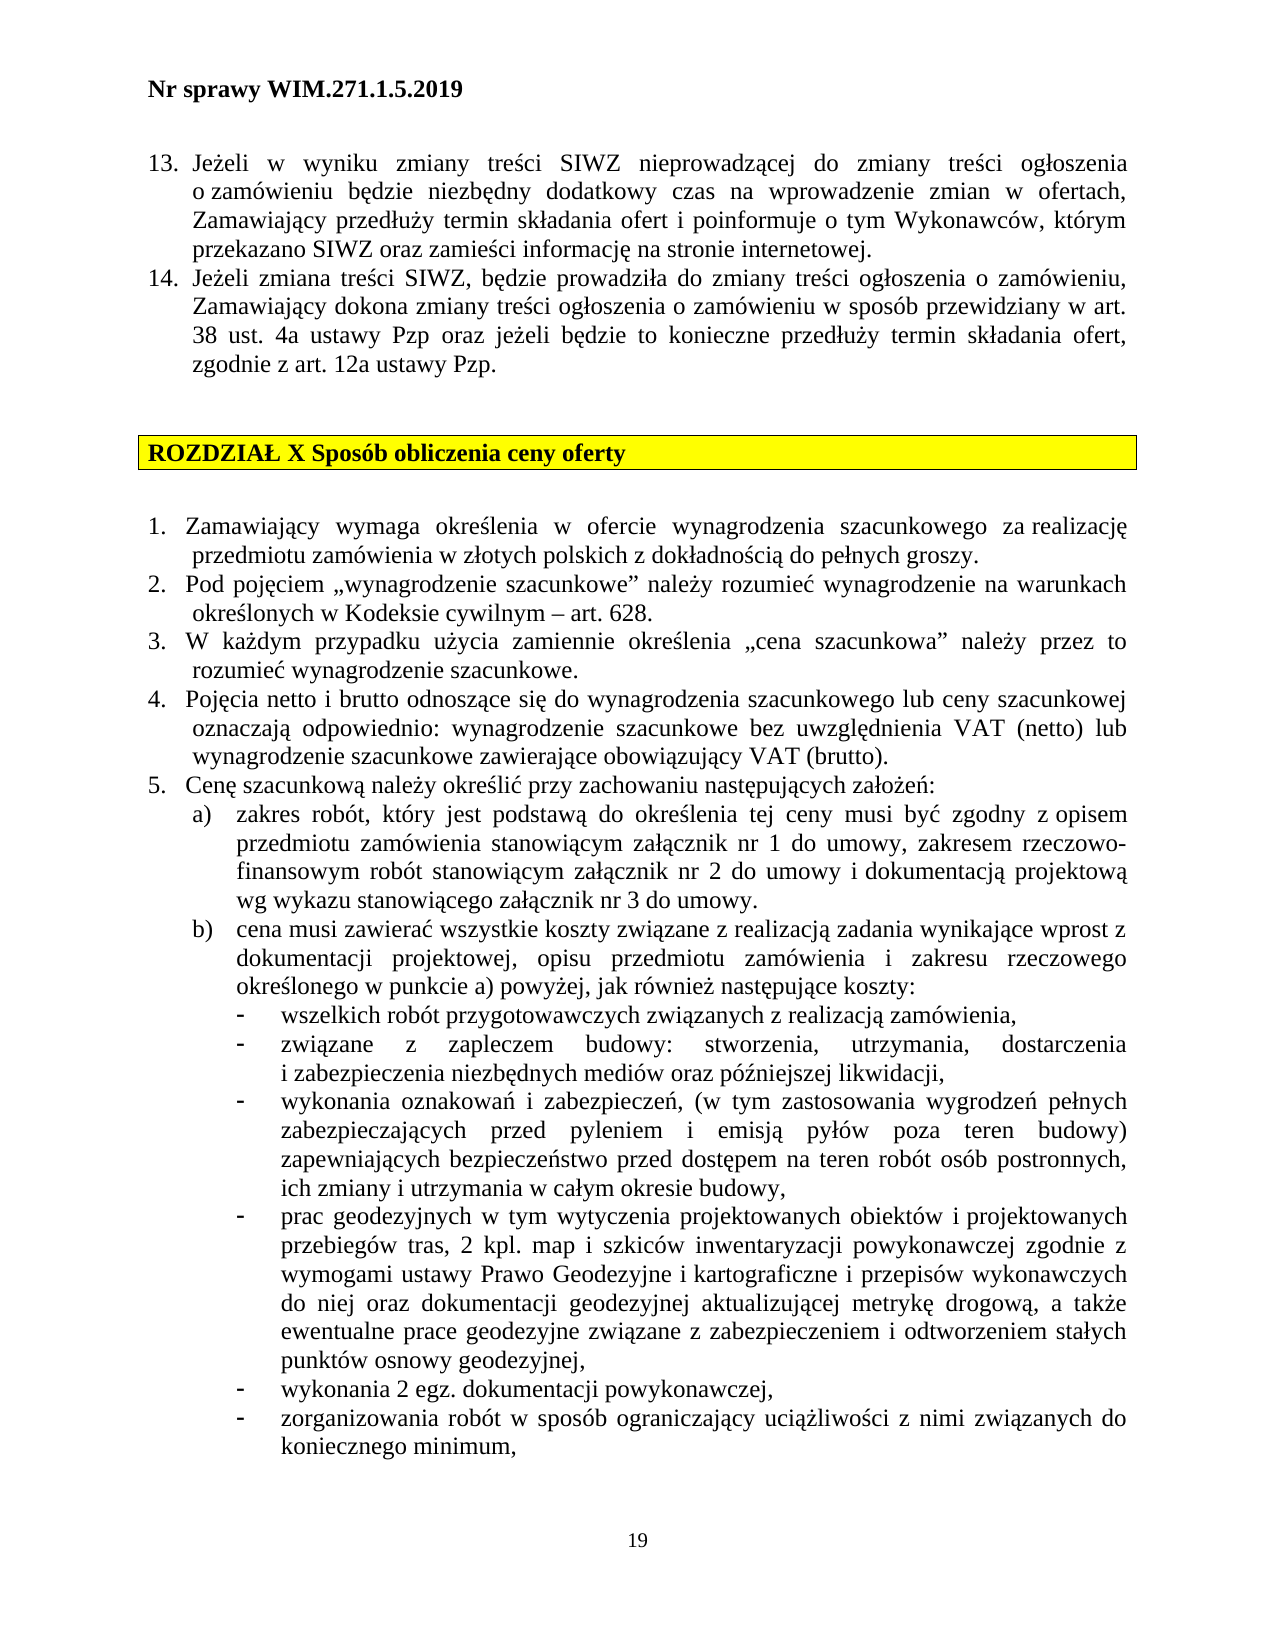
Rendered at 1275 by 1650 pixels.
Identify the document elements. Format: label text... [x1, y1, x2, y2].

list W każdym przypadku użycia zamiennie określenia „cena szacunkowa” należy przez to rozumieć wynagrodzenie szacunkowe. [148, 626, 1127, 684]
list Jeżeli w wyniku zmiany treści SIWZ nieprowadzącej do zmiany treści ogłoszenia o zamówieniu będzie niezbędny dodatkowy czas na wprowadzenie zmian w ofertach, Zamawiający przedłuży termin składania ofert i poinformuje o tym Wykonawców, którym przekazano SIWZ oraz zamieści informację na stronie internetowej. [148, 148, 1127, 263]
subtitle ROZDZIAŁ X Sposób obliczenia ceny oferty [139, 436, 1136, 469]
list Jeżeli zmiana treści SIWZ, będzie prowadziła do zmiany treści ogłoszenia o zamówieniu, Zamawiający dokona zmiany treści ogłoszenia o zamówieniu w sposób przewidziany w art. 38 ust. 4a ustawy Pzp oraz jeżeli będzie to konieczne przedłuży termin składania ofert, zgodnie z art. 12a ustawy Pzp. [148, 263, 1127, 378]
list cena musi zawierać wszystkie koszty związane z realizacją zadania wynikające wprost z dokumentacji projektowej, opisu przedmiotu zamówienia i zakresu rzeczowego określonego w punkcie a) powyżej, jak również następujące koszty: [192, 914, 1127, 1000]
list zorganizowania robót w sposób ograniczający uciążliwości z nimi związanych do koniecznego minimum, [236, 1403, 1127, 1460]
list Zamawiający wymaga określenia w ofercie wynagrodzenia szacunkowego za realizację przedmiotu zamówienia w złotych polskich z dokładnością do pełnych groszy. [148, 511, 1127, 569]
list związane z zapleczem budowy: stworzenia, utrzymania, dostarczenia i zabezpieczenia niezbędnych mediów oraz późniejszej likwidacji, [236, 1029, 1127, 1086]
list wykonania oznakowań i zabezpieczeń, (w tym zastosowania wygrodzeń pełnych zabezpieczających przed pyleniem i emisją pyłów poza teren budowy) zapewniających bezpieczeństwo przed dostępem na teren robót osób postronnych, ich zmiany i utrzymania w całym okresie budowy, [236, 1086, 1127, 1201]
list wykonania 2 egz. dokumentacji powykonawczej, [236, 1374, 1127, 1403]
list Cenę szacunkową należy określić przy zachowaniu następujących założeń: [148, 770, 1127, 799]
list zakres robót, który jest podstawą do określenia tej ceny musi być zgodny z opisem przedmiotu zamówienia stanowiącym załącznik nr 1 do umowy, zakresem rzeczowo-finansowym robót stanowiącym załącznik nr 2 do umowy i dokumentacją projektową wg wykazu stanowiącego załącznik nr 3 do umowy. [192, 799, 1127, 914]
list Pod pojęciem „wynagrodzenie szacunkowe” należy rozumieć wynagrodzenie na warunkach określonych w Kodeksie cywilnym – art. 628. [148, 569, 1127, 626]
list Pojęcia netto i brutto odnoszące się do wynagrodzenia szacunkowego lub ceny szacunkowej oznaczają odpowiednio: wynagrodzenie szacunkowe bez uwzględnienia VAT (netto) lub wynagrodzenie szacunkowe zawierające obowiązujący VAT (brutto). [148, 684, 1127, 770]
list wszelkich robót przygotowawczych związanych z realizacją zamówienia, [236, 1000, 1127, 1029]
list prac geodezyjnych w tym wytyczenia projektowanych obiektów i projektowanych przebiegów tras, 2 kpl. map i szkiców inwentaryzacji powykonawczej zgodnie z wymogami ustawy Prawo Geodezyjne i kartograficzne i przepisów wykonawczych do niej oraz dokumentacji geodezyjnej aktualizującej metrykę drogową, a także ewentualne prace geodezyjne związane z zabezpieczeniem i odtworzeniem stałych punktów osnowy geodezyjnej, [236, 1201, 1127, 1374]
